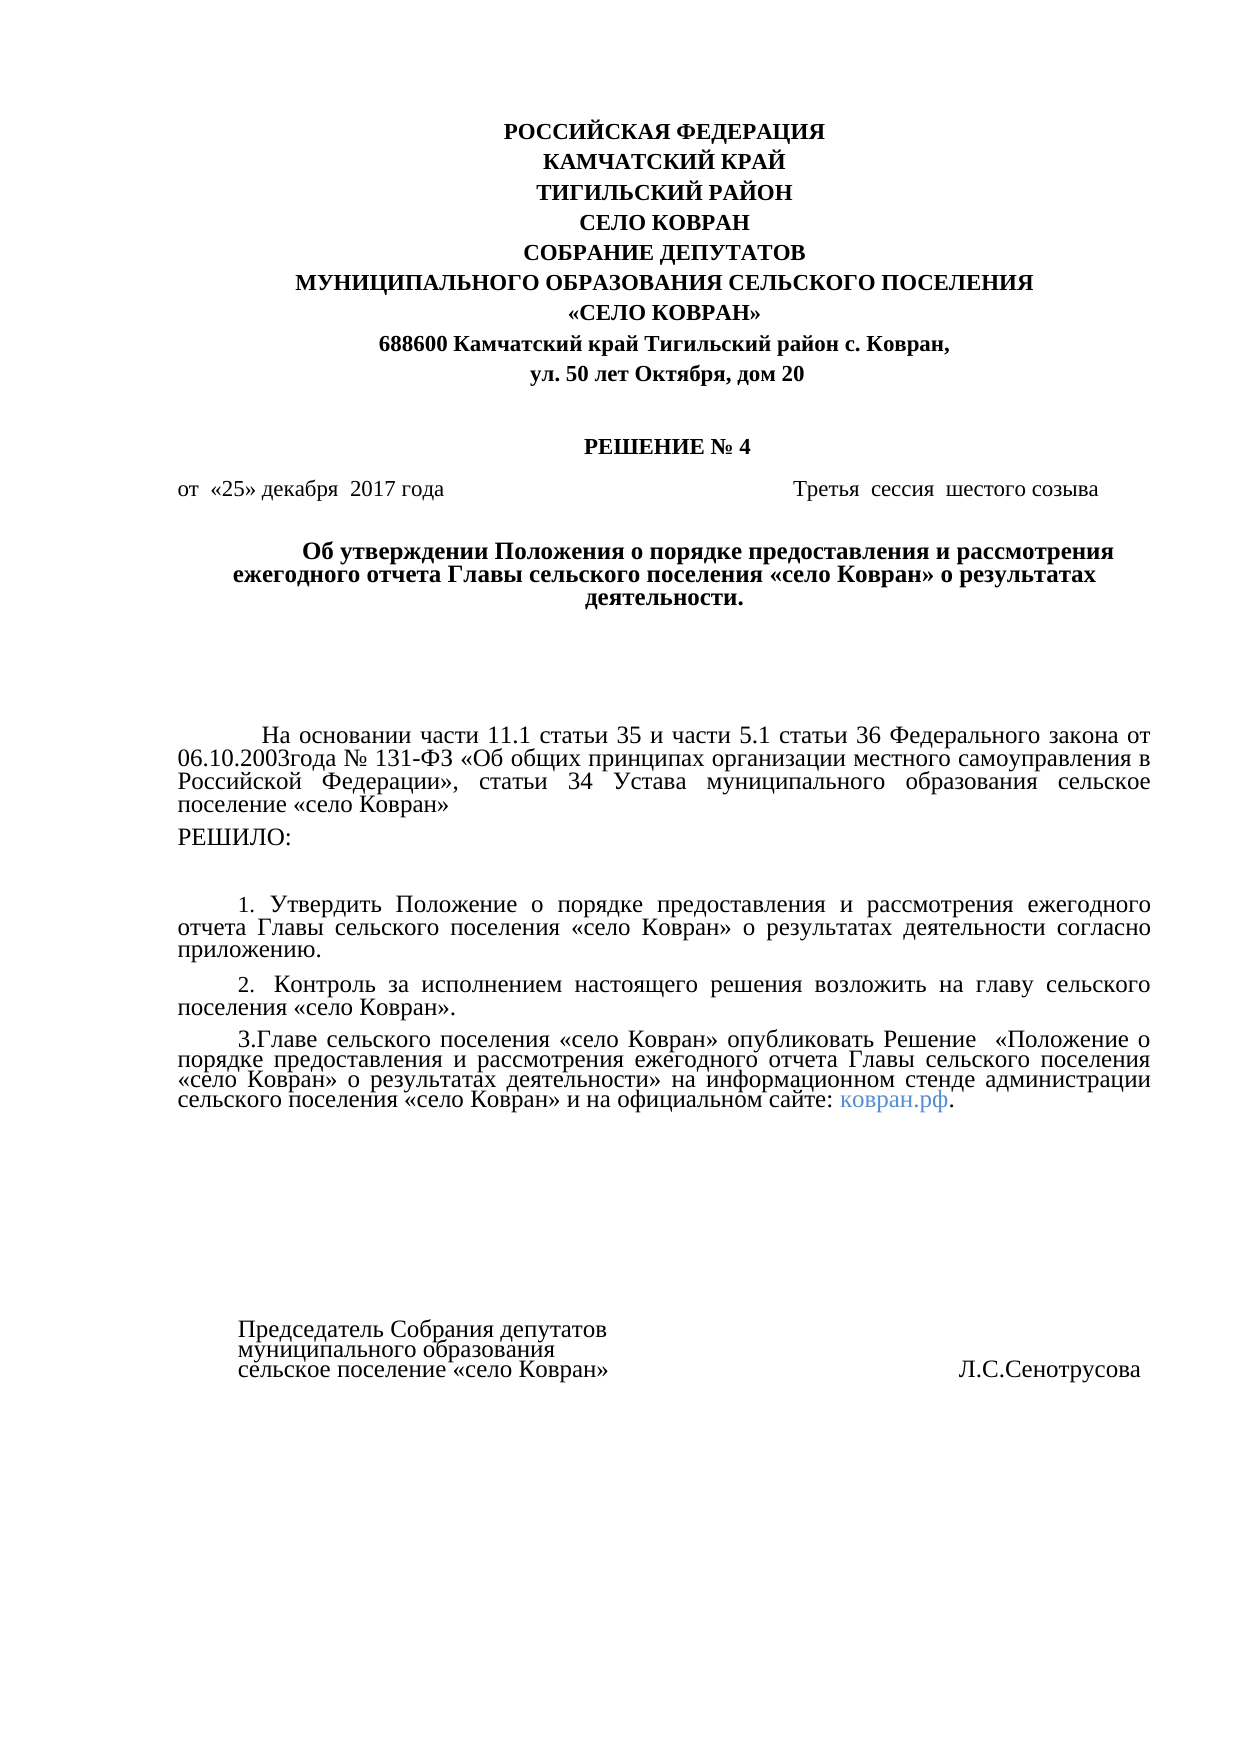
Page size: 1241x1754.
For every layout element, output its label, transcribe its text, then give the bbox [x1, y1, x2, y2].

text ТИГИЛЬСКИЙ РАЙОН [177, 178, 1152, 205]
text муниципального образования [177, 1341, 1152, 1361]
text КАМЧАТСКИЙ КРАЙ [177, 148, 1152, 175]
text МУНИЦИПАЛЬНОГО ОБРАЗОВАНИЯ СЕЛЬСКОГО ПОСЕЛЕНИЯ [177, 269, 1152, 296]
text РЕШЕНИЕ № 4 [177, 433, 1152, 459]
text Об утверждении Положения о порядке предоставления и рассмотрения ежегодного отчета Главы сельского поселения «село Ковран» о результатах деятельности. [177, 541, 1152, 610]
text СЕЛО КОВРАН [177, 209, 1152, 235]
text РЕШИЛО: [177, 830, 1152, 850]
text РОССИЙСКАЯ ФЕДЕРАЦИЯ [177, 118, 1152, 144]
text «СЕЛО КОВРАН» [177, 299, 1152, 326]
text 688600 Камчатский край Тигильский район с. Ковран, [177, 329, 1152, 356]
text СОБРАНИЕ ДЕПУТАТОВ [177, 239, 1152, 265]
text На основании части 11.1 статьи 35 и части 5.1 статьи 36 Федерального закона от 06.10.2003года № 131-ФЗ «Об общих принципах организации местного самоуправления в Российской Федерации», статьи 34 Устава муниципального образования сельское поселение «село Ковран» [177, 725, 1152, 817]
text 3.Главе сельского поселения «село Ковран» опубликовать Решение «Положение о порядке предоставления и рассмотрения ежегодного отчета Главы сельского поселения «село Ковран» о результатах деятельности» на информационном стенде администрации сельского поселения «село Ковран» и на официальном сайте: ковран.рф. [177, 1032, 1152, 1111]
text от «25» декабря 2017 года Третья сессия шестого созыва [177, 475, 1152, 502]
text Председатель Собрания депутатов [177, 1322, 1152, 1341]
list Контроль за исполнением настоящего решения возложить на главу сельского поселения «село Ковран». [177, 974, 1152, 1019]
text сельское поселение «село Ковран» Л.С.Сенотрусова [177, 1361, 1152, 1381]
text ул. 50 лет Октября, дом 20 [177, 360, 1152, 386]
list Утвердить Положение о порядке предоставления и рассмотрения ежегодного отчета Главы сельского поселения «село Ковран» о результатах деятельности согласно приложению. [177, 894, 1152, 962]
